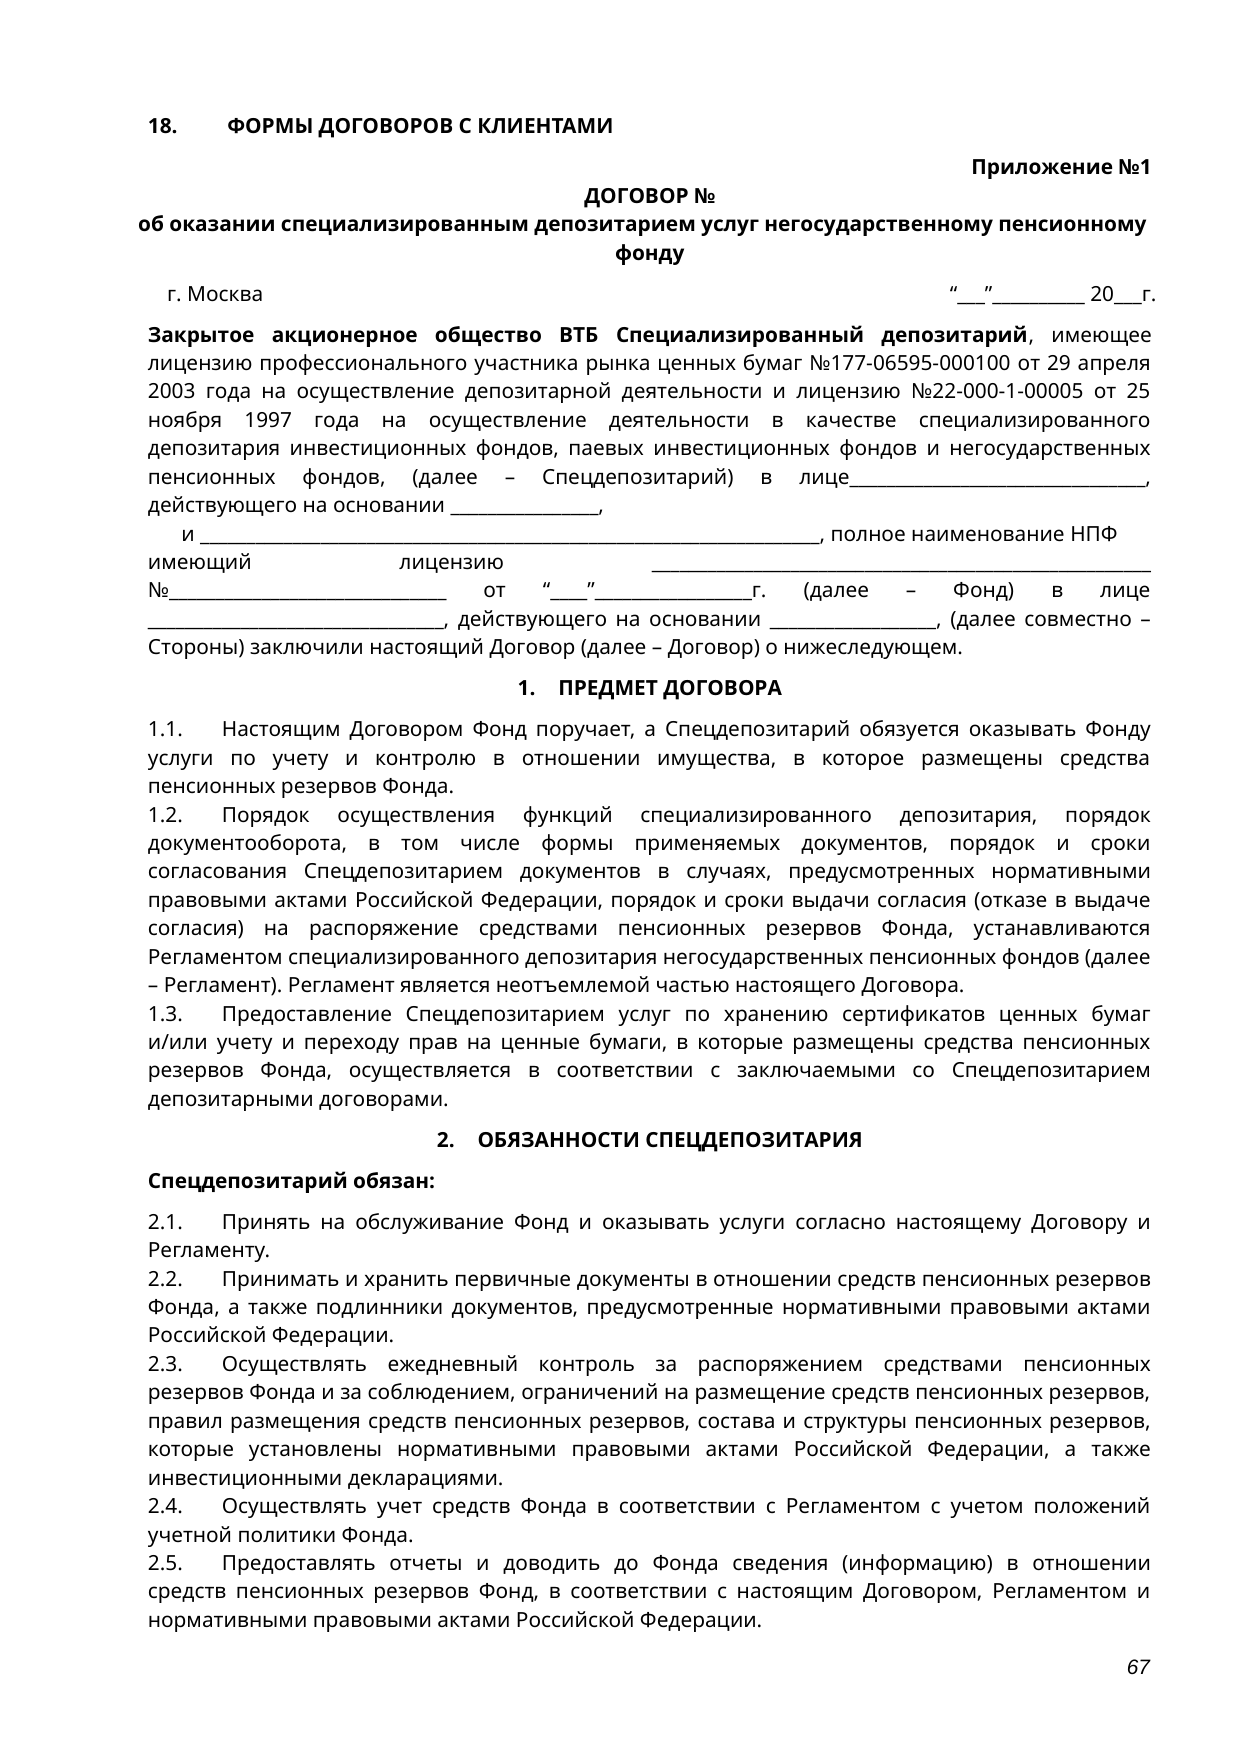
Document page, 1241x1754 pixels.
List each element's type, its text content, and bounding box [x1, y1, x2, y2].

subtitle Порядок осуществления функций специализированного депозитария, порядок документооборота, в том числе формы применяемых документов, порядок и сроки согласования Спецдепозитарием документов в случаях, предусмотренных нормативными правовыми актами Российской Федерации, порядок и сроки выдачи согласия (отказе в выдаче согласия) на распоряжение средствами пенсионных резервов Фонда, устанавливаются Регламентом специализированного депозитария негосударственных пенсионных фондов (далее – Регламент). Регламент является неотъемлемой частью настоящего Договора. [148, 800, 1152, 999]
subtitle Предоставлять отчеты и доводить до Фонда сведения (информацию) в отношении средств пенсионных резервов Фонд, в соответствии с настоящим Договором, Регламентом и нормативными правовыми актами Российской Федерации. [148, 1548, 1152, 1633]
table_header г. Москва [160, 266, 651, 320]
text Спецдепозитарий обязан: [148, 1166, 1152, 1194]
subtitle Принимать и хранить первичные документы в отношении средств пенсионных резервов Фонда, а также подлинники документов, предусмотренные нормативными правовыми актами Российской Федерации. [148, 1264, 1152, 1349]
subtitle Осуществлять ежедневный контроль за распоряжением средствами пенсионных резервов Фонда и за соблюдением, ограничений на размещение средств пенсионных резервов, правил размещения средств пенсионных резервов, состава и структуры пенсионных резервов, которые установлены нормативными правовыми актами Российской Федерации, а также инвестиционными декларациями. [148, 1349, 1152, 1491]
subtitle ОБЯЗАННОСТИ СПЕЦДЕПОЗИТАРИЯ [148, 1125, 1152, 1153]
subtitle Осуществлять учет средств Фонда в соответствии с Регламентом с учетом положений учетной политики Фонда. [148, 1491, 1152, 1548]
subtitle Настоящим Договором Фонд поручает, а Спецдепозитарий обязуется оказывать Фонду услуги по учету и контролю в отношении имущества, в которое размещены средства пенсионных резервов Фонда. [148, 714, 1152, 800]
subtitle Предоставление Спецдепозитарием услуг по хранению сертификатов ценных бумаг и/или учету и переходу прав на ценные бумаги, в которые размещены средства пенсионных резервов Фонда, осуществляется в соответствии с заключаемыми со Спецдепозитарием депозитарными договорами. [148, 999, 1152, 1112]
text Формы договоров с клиентами [148, 112, 1152, 140]
subtitle Принять на обслуживание Фонд и оказывать услуги согласно настоящему Договору и Регламенту. [148, 1207, 1152, 1264]
text Приложение №1 [148, 152, 1152, 181]
text имеющий лицензию ______________________________________________________ №______________________________ от “____”_________________г. (далее – Фонд) в лице ________________________________, действующего на основании __________________, (далее совместно – Стороны) заключили настоящий Договор (далее – Договор) о нижеследующем. [148, 547, 1152, 661]
text и ___________________________________________________________________, полное наименование НПФ [148, 519, 1152, 547]
title об оказании специализированным депозитарием услуг негосударственному пенсионному фонду [133, 209, 1152, 266]
title ДОГОВОР № [148, 181, 1152, 209]
table_header “___”__________ 20___г. [651, 266, 1163, 320]
text Закрытое акционерное общество ВТБ Специализированный депозитарий, имеющее лицензию профессионального участника рынка ценных бумаг №177-06595-000100 от 29 апреля 2003 года на осуществление депозитарной деятельности и лицензию №22-000-1-00005 от 25 ноября 1997 года на осуществление деятельности в качестве специализированного депозитария инвестиционных фондов, паевых инвестиционных фондов и негосударственных пенсионных фондов, (далее – Спецдепозитарий) в лице________________________________, действующего на основании ________________, [148, 320, 1152, 519]
subtitle ПРЕДМЕТ ДОГОВОРА [148, 673, 1152, 702]
